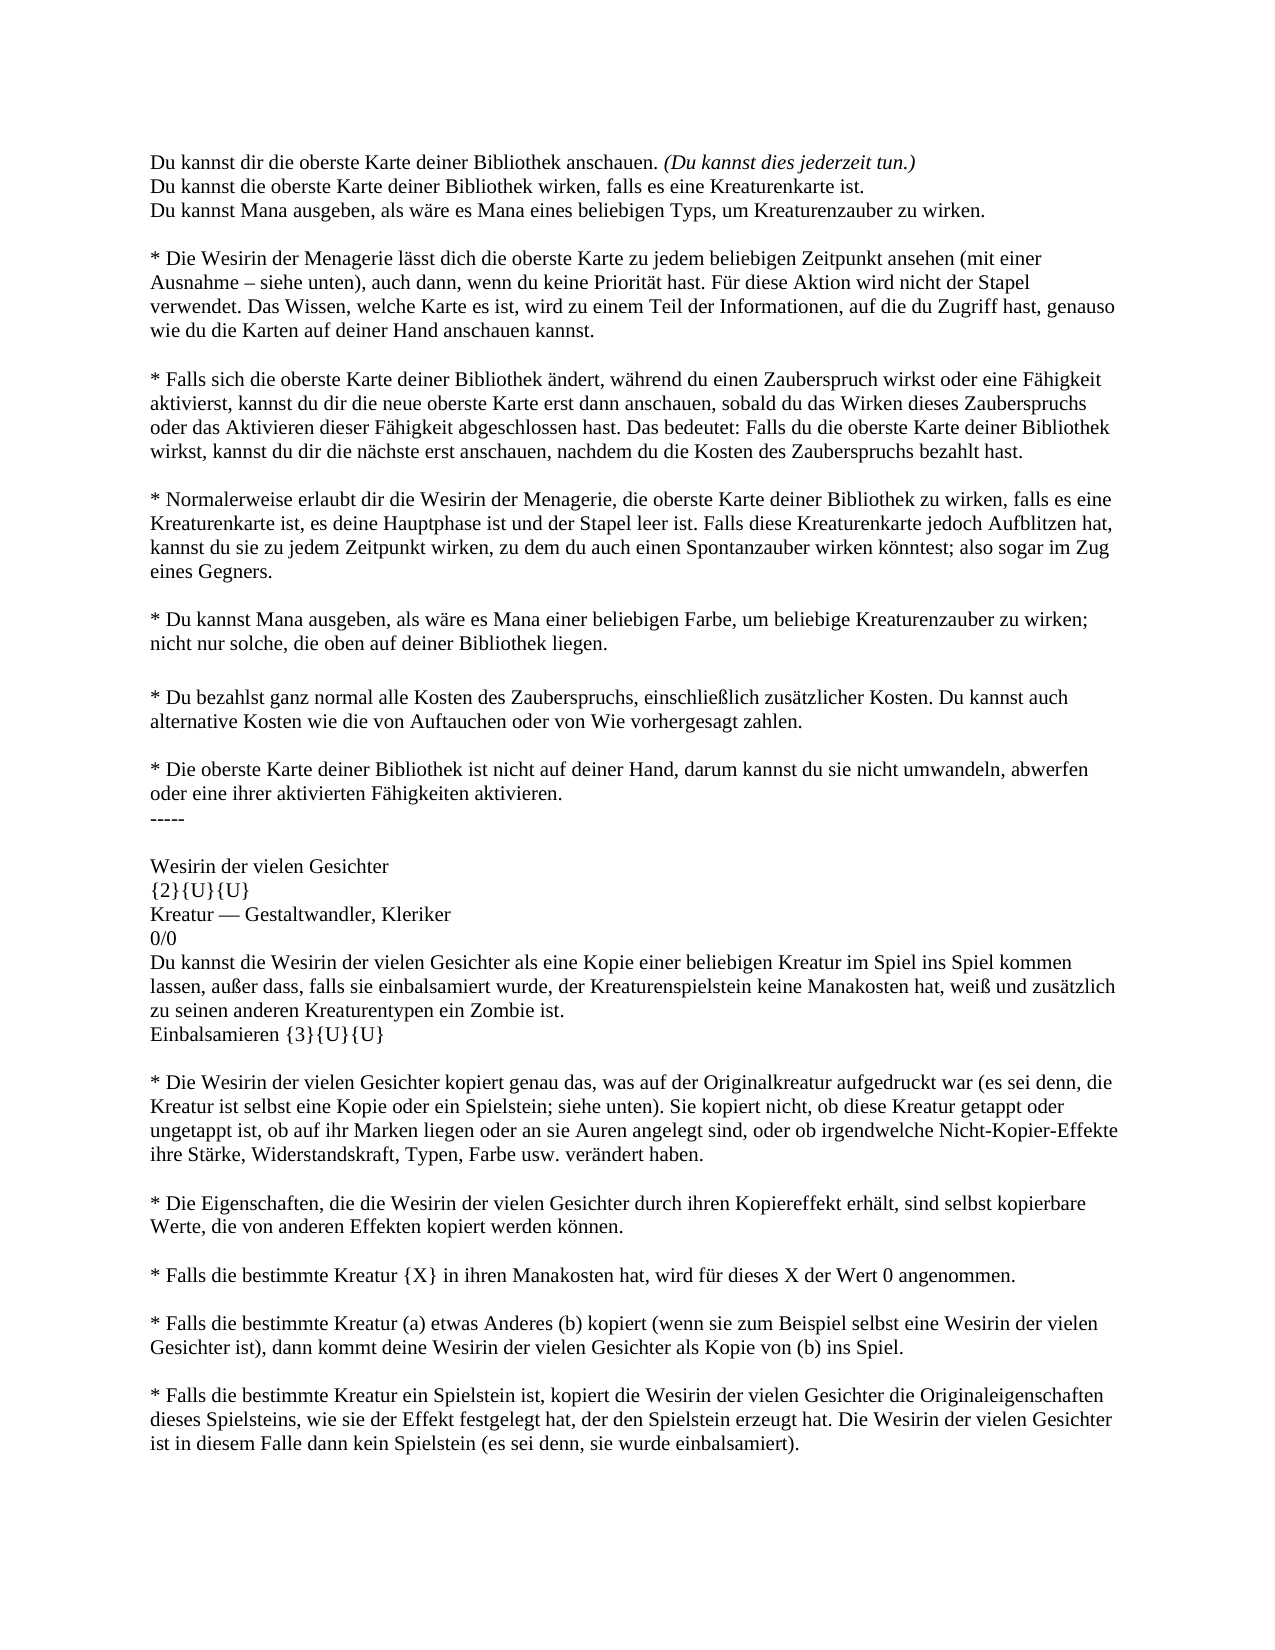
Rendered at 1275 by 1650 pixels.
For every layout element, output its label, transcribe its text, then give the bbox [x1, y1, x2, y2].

text * Du kannst Mana ausgeben, als wäre es Mana einer beliebigen Farbe, um beliebige Kreaturenzauber zu wirken; nicht nur solche, die oben auf deiner Bibliothek liegen. [150, 583, 1125, 685]
text * Die Eigenschaften, die die Wesirin der vielen Gesichter durch ihren Kopiereffekt erhält, sind selbst kopierbare Werte, die von anderen Effekten kopiert werden können. [150, 1190, 1125, 1238]
text * Falls die bestimmte Kreatur ein Spielstein ist, kopiert die Wesirin der vielen Gesichter die Originaleigenschaften dieses Spielsteins, wie sie der Effekt festgelegt hat, der den Spielstein erzeugt hat. Die Wesirin der vielen Gesichter ist in diesem Falle dann kein Spielstein (es sei denn, sie wurde einbalsamiert). [150, 1383, 1125, 1455]
text * Du bezahlst ganz normal alle Kosten des Zauberspruchs, einschließlich zusätzlicher Kosten. Du kannst auch alternative Kosten wie die von Auftauchen oder von Wie vorhergesagt zahlen. [150, 685, 1125, 733]
text * Falls die bestimmte Kreatur {X} in ihren Manakosten hat, wird für dieses X der Wert 0 angenommen. [150, 1263, 1125, 1287]
text * Falls die bestimmte Kreatur (a) etwas Anderes (b) kopiert (wenn sie zum Beispiel selbst eine Wesirin der vielen Gesichter ist), dann kommt deine Wesirin der vielen Gesichter als Kopie von (b) ins Spiel. [150, 1311, 1125, 1359]
text * Die oberste Karte deiner Bibliothek ist nicht auf deiner Hand, darum kannst du sie nicht umwandeln, abwerfen oder eine ihrer aktivierten Fähigkeiten aktivieren. [150, 733, 1125, 805]
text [150, 150, 1125, 583]
text ----- Wesirin der vielen Gesichter {2}{U}{U} Kreatur — Gestaltwandler, Kleriker 0/0 Du kannst die Wesirin der vielen Gesichter als eine Kopie einer beliebigen Kreatur im Spiel ins Spiel kommen lassen, außer dass, falls sie einbalsamiert wurde, der Kreaturenspielstein keine Manakosten hat, weiß und zusätzlich zu seinen anderen Kreaturentypen ein Zombie ist. Einbalsamieren {3}{U}{U} * Die Wesirin der vielen Gesichter kopiert genau das, was auf der Originalkreatur aufgedruckt war (es sei denn, die Kreatur ist selbst eine Kopie oder ein Spielstein; siehe unten). Sie kopiert nicht, ob diese Kreatur getappt oder ungetappt ist, ob auf ihr Marken liegen oder an sie Auren angelegt sind, oder ob irgendwelche Nicht-Kopier-Effekte ihre Stärke, Widerstandskraft, Typen, Farbe usw. verändert haben. [150, 805, 1125, 1166]
